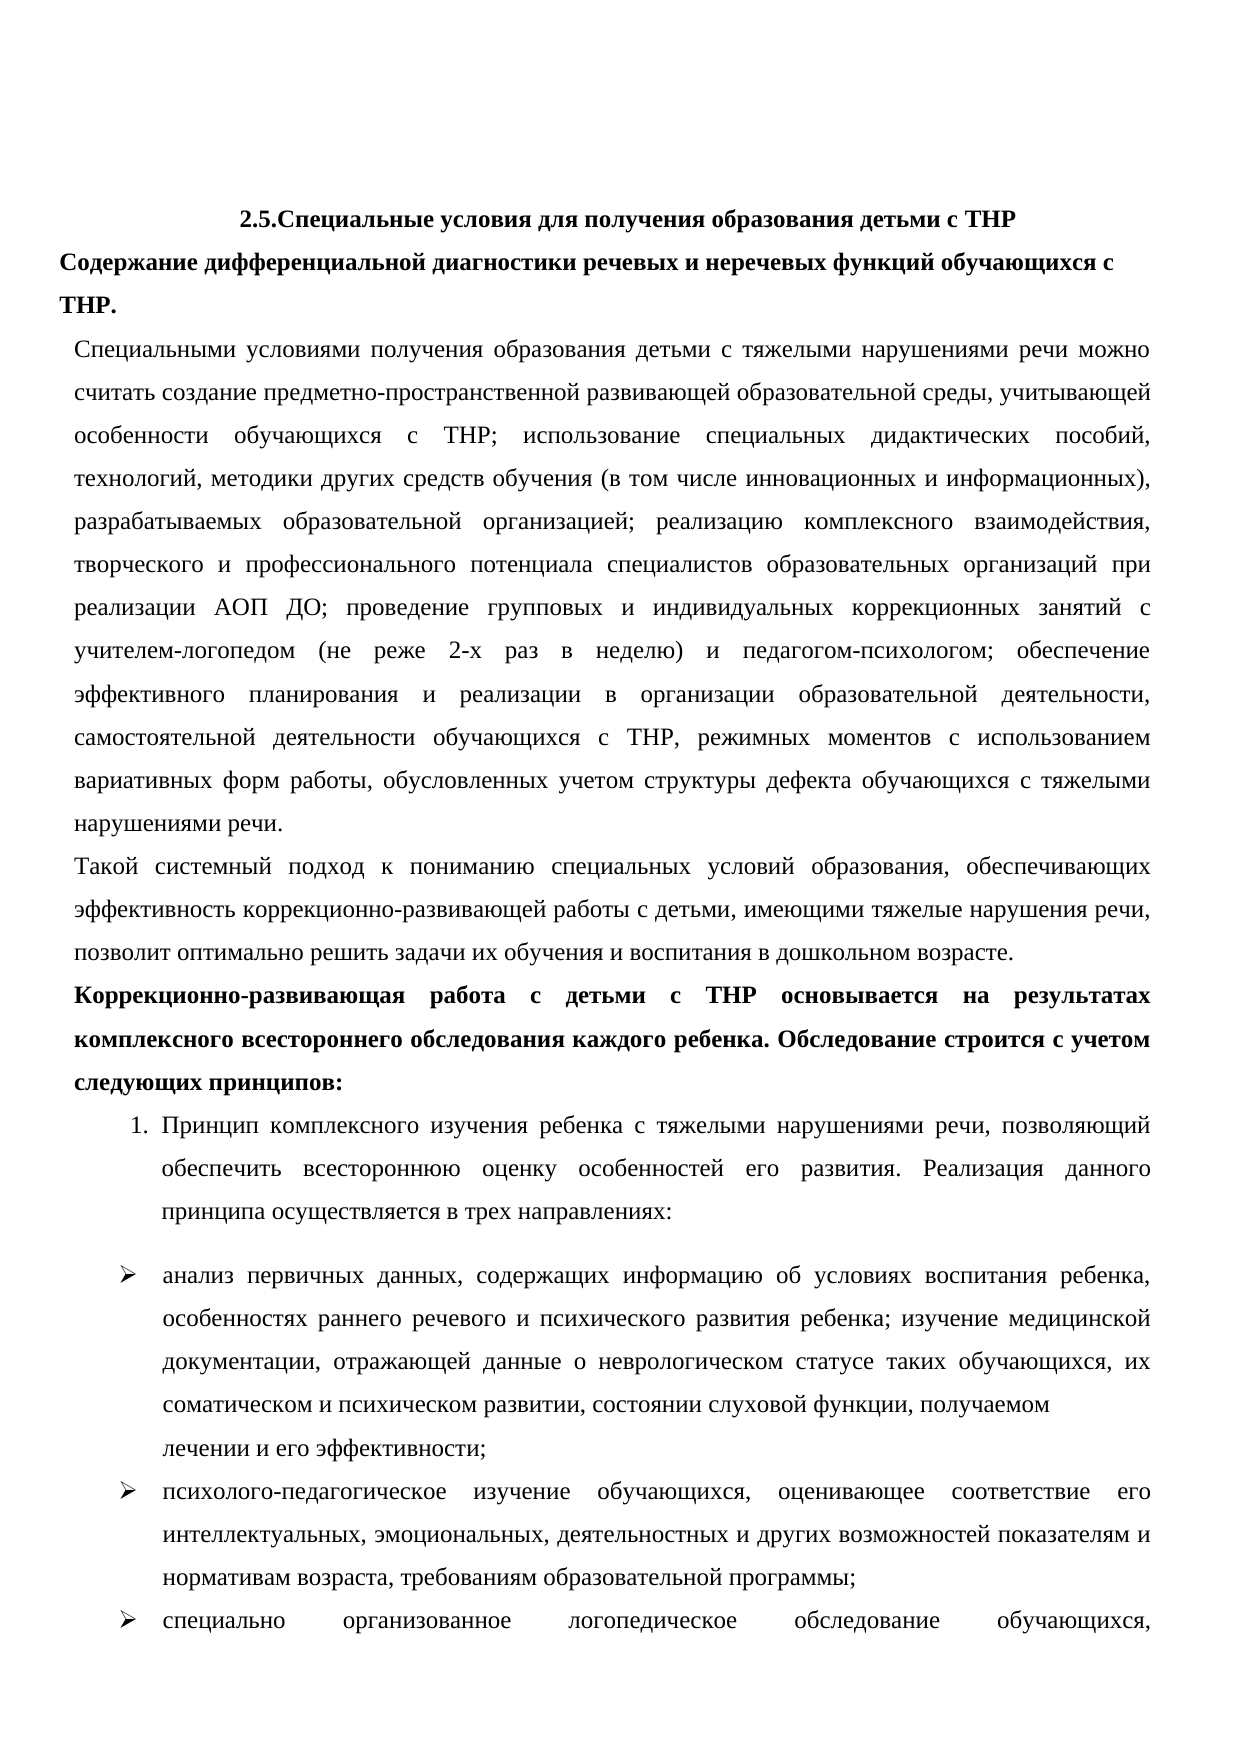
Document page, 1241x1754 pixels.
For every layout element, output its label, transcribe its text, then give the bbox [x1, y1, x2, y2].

text 2.5.Специальные условия для получения образования детьми с ТНР [103, 204, 1152, 233]
text Коррекционно-развивающая работа с детьми с ТНР основывается на результатах комплексного всестороннего обследования каждого ребенка. Обследование строится с учетом следующих принципов: [74, 981, 1152, 1096]
list Принцип комплексного изучения ребенка с тяжелыми нарушениями речи, позволяющий обеспечить всестороннюю оценку особенностей его развития. Реализация данного принципа осуществляется в трех направлениях: [130, 1110, 1152, 1225]
list анализ первичных данных, содержащих информацию об условиях воспитания ребенка, особенностях раннего речевого и психического развития ребенка; изучение медицинской документации, отражающей данные о неврологическом статусе таких обучающихся, их соматическом и психическом развитии, состоянии слуховой функции, получаемом лечении и его эффективности; [118, 1260, 1152, 1461]
text Специальными условиями получения образования детьми с тяжелыми нарушениями речи можно считать создание предметно-пространственной развивающей образовательной среды, учитывающей особенности обучающихся с ТНР; использование специальных дидактических пособий, технологий, методики других средств обучения (в том числе инновационных и информационных), разрабатываемых образовательной организацией; реализацию комплексного взаимодействия, творческого и профессионального потенциала специалистов образовательных организаций при реализации АОП ДО; проведение групповых и индивидуальных коррекционных занятий с учителем-логопедом (не реже 2-х раз в неделю) и педагогом-психологом; обеспечение эффективного планирования и реализации в организации образовательной деятельности, самостоятельной деятельности обучающихся с ТНР, режимных моментов с использованием вариативных форм работы, обусловленных учетом структуры дефекта обучающихся с тяжелыми нарушениями речи. [74, 334, 1152, 837]
list психолого-педагогическое изучение обучающихся, оценивающее соответствие его интеллектуальных, эмоциональных, деятельностных и других возможностей показателям и нормативам возраста, требованиям образовательной программы; [118, 1476, 1152, 1591]
text Содержание дифференциальной диагностики речевых и неречевых функций обучающихся с ТНР. [59, 247, 1152, 319]
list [118, 1605, 1152, 1634]
text Такой системный подход к пониманию специальных условий образования, обеспечивающих эффективность коррекционно-развивающей работы с детьми, имеющими тяжелые нарушения речи, позволит оптимально решить задачи их обучения и воспитания в дошкольном возрасте. [74, 851, 1152, 966]
